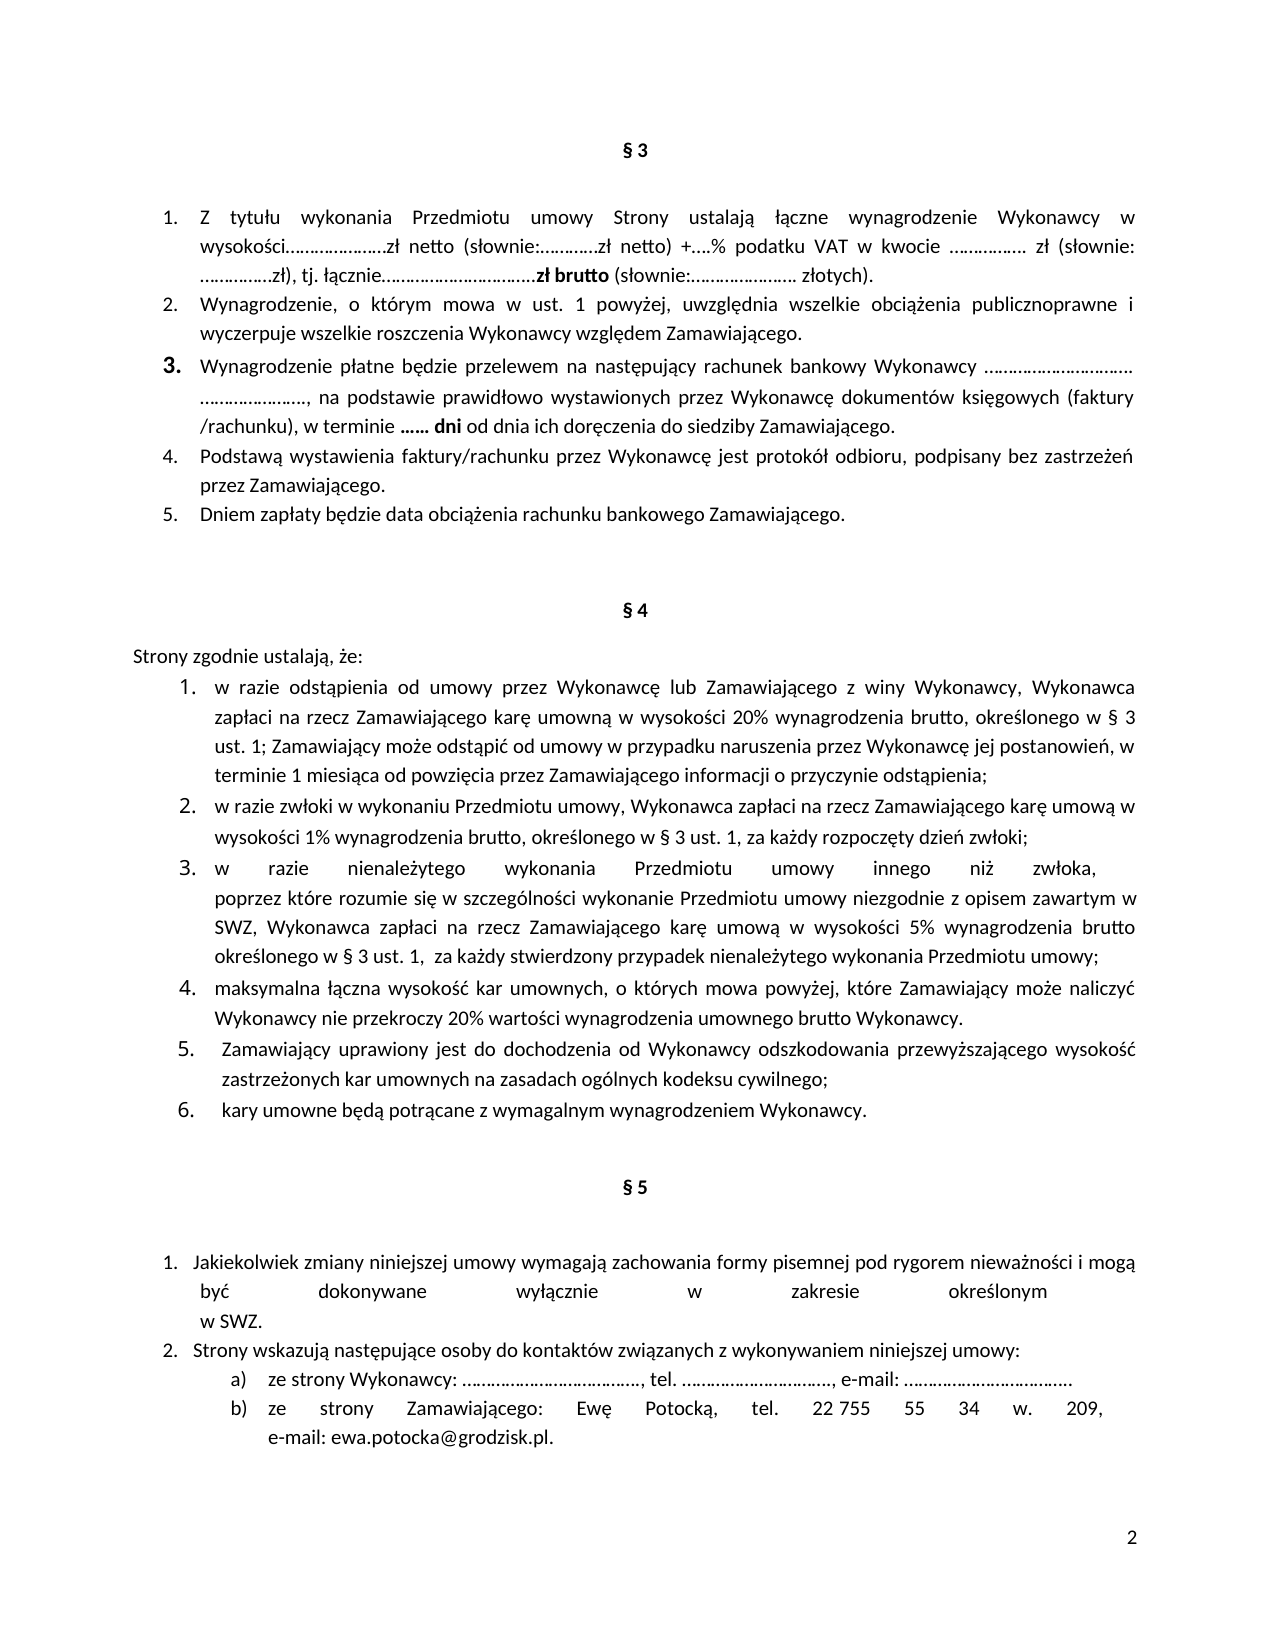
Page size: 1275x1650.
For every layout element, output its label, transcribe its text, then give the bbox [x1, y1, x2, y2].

list Jakiekolwiek zmiany niniejszej umowy wymagają zachowania formy pisemnej pod rygorem nieważności i mogą być dokonywane wyłącznie w zakresie określonym w SWZ. [162, 1249, 1137, 1333]
list Dniem zapłaty będzie data obciążenia rachunku bankowego Zamawiającego. [162, 502, 1135, 527]
text § 4 [133, 597, 1137, 623]
list Strony wskazują następujące osoby do kontaktów związanych z wykonywaniem niniejszej umowy: [162, 1337, 1137, 1362]
list Wynagrodzenie, o którym mowa w ust. 1 powyżej, uwzględnia wszelkie obciążenia publicznoprawne i wyczerpuje wszelkie roszczenia Wykonawcy względem Zamawiającego. [162, 291, 1135, 346]
list Wynagrodzenie płatne będzie przelewem na następujący rachunek bankowy Wykonawcy ………………………….…………………., na podstawie prawidłowo wystawionych przez Wykonawcę dokumentów księgowych (faktury /rachunku), w terminie …… dni od dnia ich doręczenia do siedziby Zamawiającego. [162, 350, 1135, 438]
list Zamawiający uprawiony jest do dochodzenia od Wykonawcy odszkodowania przewyższającego wysokość zastrzeżonych kar umownych na zasadach ogólnych kodeksu cywilnego; [177, 1034, 1137, 1092]
text Strony zgodnie ustalają, że: [133, 643, 1137, 668]
list Podstawą wystawienia faktury/rachunku przez Wykonawcę jest protokół odbioru, podpisany bez zastrzeżeń przez Zamawiającego. [162, 443, 1135, 497]
text § 5 [133, 1174, 1137, 1199]
list maksymalna łączna wysokość kar umownych, o których mowa powyżej, które Zamawiający może naliczyć Wykonawcy nie przekroczy 20% wartości wynagrodzenia umownego brutto Wykonawcy. [179, 973, 1137, 1030]
list ze strony Zamawiającego: Ewę Potocką, tel. 22 755 55 34 w. 209, e-mail: ewa.potocka@grodzisk.pl. [230, 1395, 1137, 1450]
list w razie nienależytego wykonania Przedmiotu umowy innego niż zwłoka, poprzez które rozumie się w szczególności wykonanie Przedmiotu umowy niezgodnie z opisem zawartym w SWZ, Wykonawca zapłaci na rzecz Zamawiającego karę umową w wysokości 5% wynagrodzenia brutto określonego w § 3 ust. 1, za każdy stwierdzony przypadek nienależytego wykonania Przedmiotu umowy; [179, 853, 1137, 969]
text § 3 [133, 137, 1137, 162]
list kary umowne będą potrącane z wymagalnym wynagrodzeniem Wykonawcy. [177, 1095, 1137, 1124]
list Z tytułu wykonania Przedmiotu umowy Strony ustalają łączne wynagrodzenie Wykonawcy w wysokości…………………zł netto (słownie:…………zł netto) +….% podatku VAT w kwocie ……………. zł (słownie:……………zł), tj. łącznie…………………………..zł brutto (słownie:…………………. złotych). [162, 204, 1137, 288]
list w razie odstąpienia od umowy przez Wykonawcę lub Zamawiającego z winy Wykonawcy, Wykonawca zapłaci na rzecz Zamawiającego karę umowną w wysokości 20% wynagrodzenia brutto, określonego w § 3 ust. 1; Zamawiający może odstąpić od umowy w przypadku naruszenia przez Wykonawcę jej postanowień, w terminie 1 miesiąca od powzięcia przez Zamawiającego informacji o przyczynie odstąpienia; [179, 672, 1137, 788]
list ze strony Wykonawcy: ………………………………., tel. …………………………., e-mail: …………………………….. [230, 1366, 1137, 1392]
list w razie zwłoki w wykonaniu Przedmiotu umowy, Wykonawca zapłaci na rzecz Zamawiającego karę umową w wysokości 1% wynagrodzenia brutto, określonego w § 3 ust. 1, za każdy rozpoczęty dzień zwłoki; [179, 792, 1137, 849]
